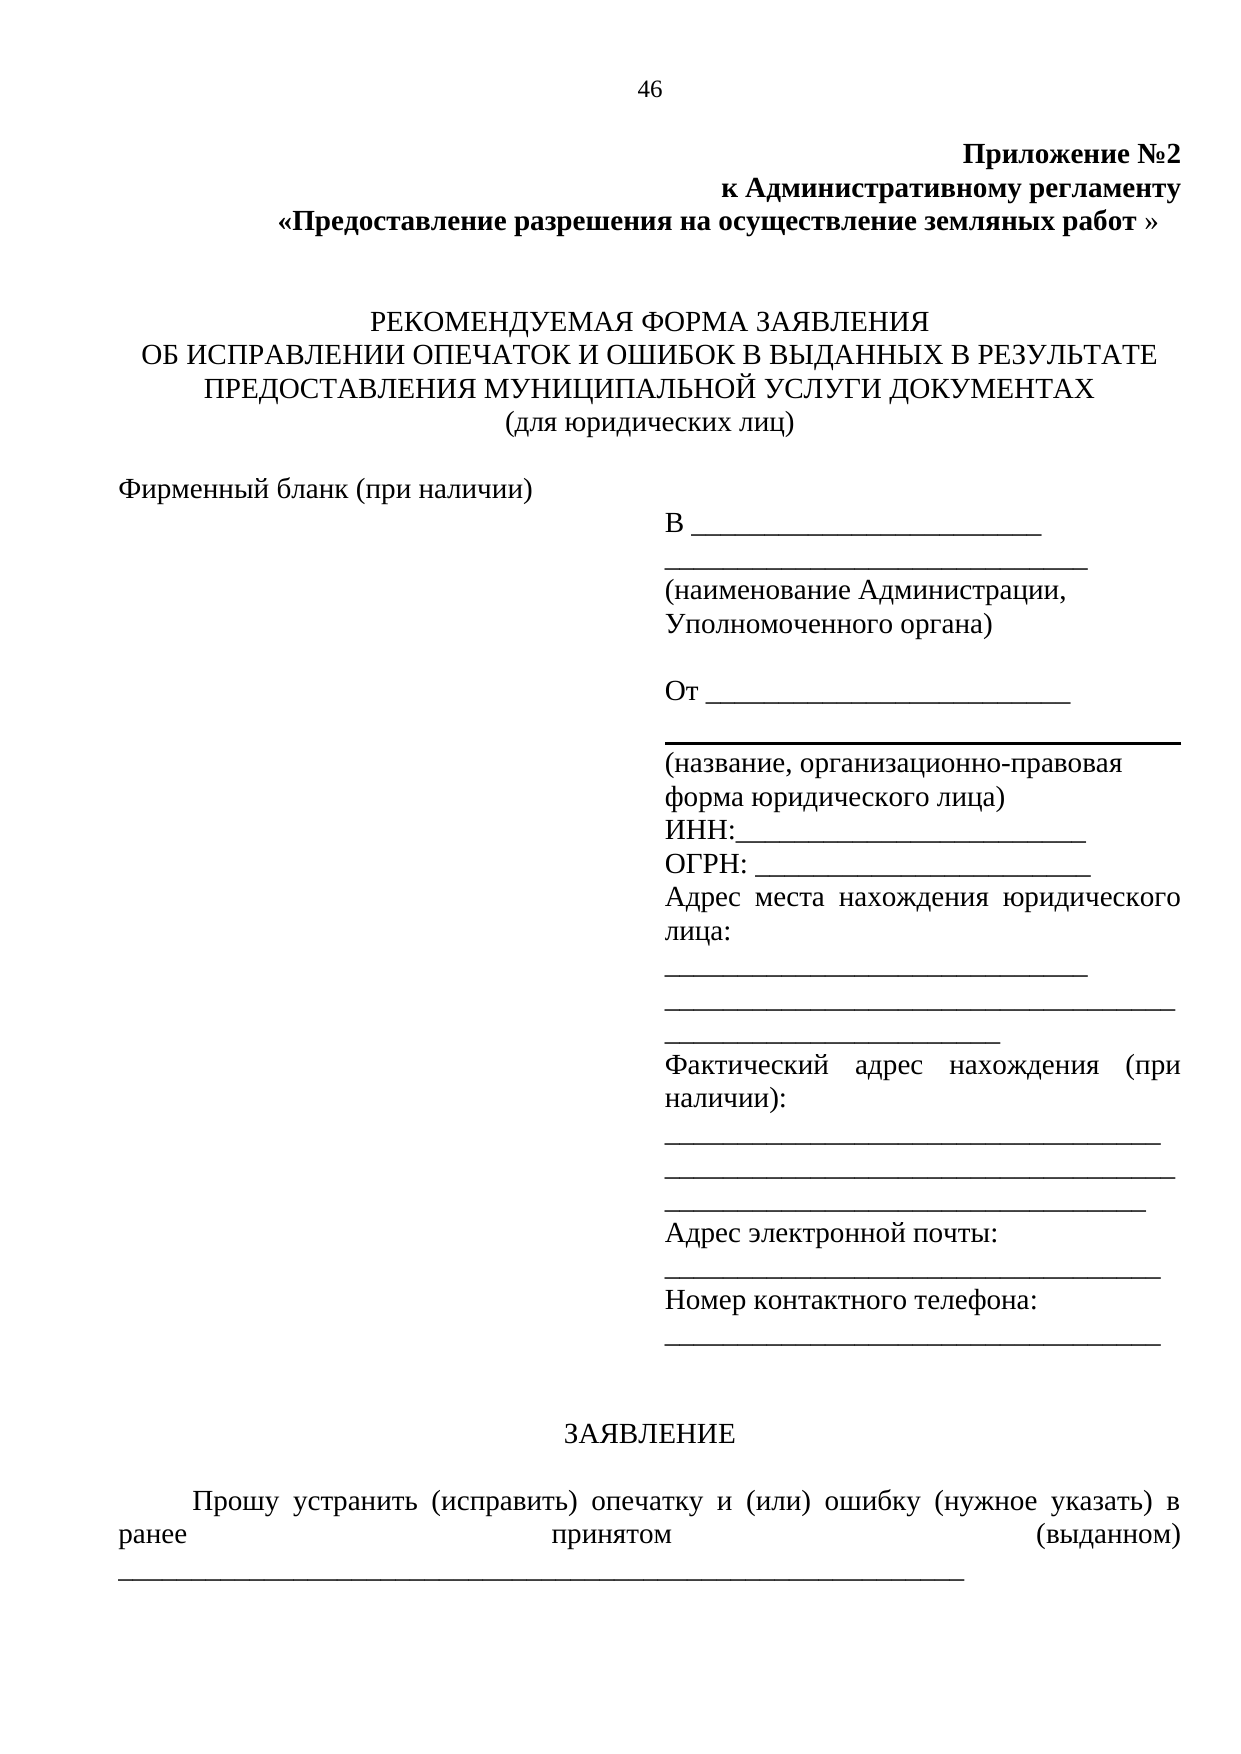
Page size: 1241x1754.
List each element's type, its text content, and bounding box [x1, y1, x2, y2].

text __________________________________ [664, 1315, 1181, 1349]
text ЗАЯВЛЕНИЕ [118, 1416, 1181, 1449]
text к Административному регламенту [118, 170, 1181, 203]
text _____________________________ [664, 539, 1181, 572]
text Фирменный бланк (при наличии) [118, 472, 1181, 505]
text Фактический адрес нахождения (при наличии): [664, 1047, 1181, 1114]
text РЕКОМЕНДУЕМАЯ ФОРМА ЗАЯВЛЕНИЯ [118, 304, 1181, 337]
text __________________________________ [664, 1248, 1181, 1282]
text Прошу устранить (исправить) опечатку и (или) ошибку (нужное указать) в ранее принятом (выданном) __________________________________________________________ [118, 1483, 1181, 1584]
text В ________________________ [664, 505, 1181, 539]
text ОГРН: _______________________ [664, 846, 1181, 879]
text Адрес места нахождения юридического лица: [664, 879, 1181, 946]
text (для юридических лиц) [118, 404, 1181, 438]
text (наименование Администрации, Уполномоченного органа) [664, 572, 1181, 639]
text Адрес электронной почты: [664, 1215, 1181, 1248]
text ИНН:________________________ [664, 812, 1181, 846]
table_header «Предоставление разрешения на осуществление земляных работ » [107, 203, 1170, 304]
text От _________________________ [664, 673, 1181, 706]
text (название, организационно-правовая форма юридического лица) [664, 745, 1181, 812]
text Приложение №2 [118, 136, 1181, 170]
text Номер контактного телефона: [664, 1282, 1181, 1315]
text __________________________________ ____________________________________________________________________ [664, 1114, 1181, 1215]
text _____________________________ __________________________________________________________ [664, 946, 1181, 1047]
text ОБ ИСПРАВЛЕНИИ ОПЕЧАТОК И ОШИБОК В ВЫДАННЫХ В РЕЗУЛЬТАТЕ ПРЕДОСТАВЛЕНИЯ МУНИЦИПАЛЬНОЙ УСЛУГИ ДОКУМЕНТАХ [118, 337, 1181, 404]
